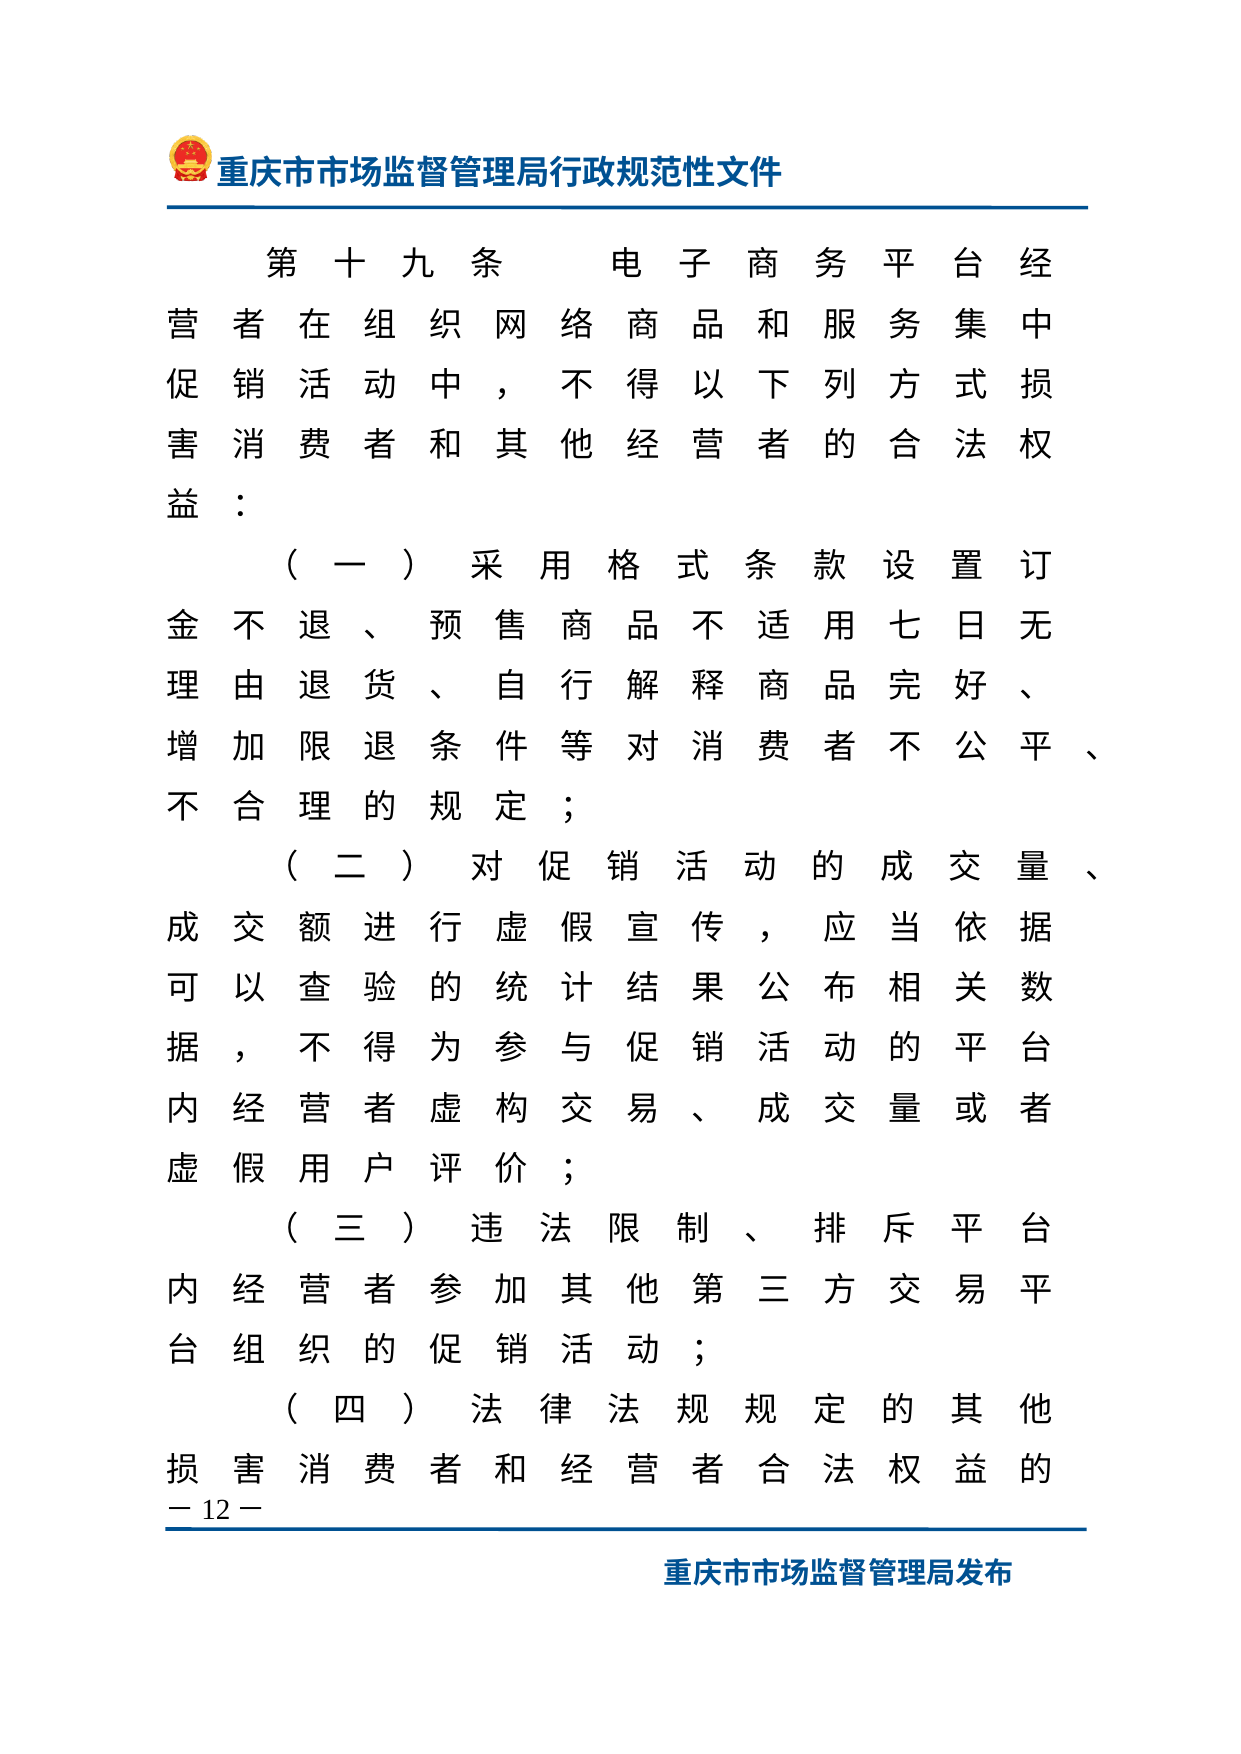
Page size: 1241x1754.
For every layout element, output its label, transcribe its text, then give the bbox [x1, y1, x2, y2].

text 第十九条 电子商务平台经营者在组织网络商品和服务集中促销活动中，不得以下列方式损害消费者和其他经营者的合法权益： [167, 231, 1085, 532]
text （四）法律法规规定的其他损害消费者和经营者合法权益的方式。 [167, 1377, 1085, 1497]
text （二）对促销活动的成交量、成交额进行虚假宣传，应当依据可以查验的统计结果公布相关数据，不得为参与促销活动的平台内经营者虚构交易、成交量或者虚假用户评价； [167, 834, 1085, 1196]
picture [165, 134, 216, 185]
text （一）采用格式条款设置订金不退、预售商品不适用七日无理由退货、自行解释商品完好、增加限退条件等对消费者不公平、不合理的规定； [167, 532, 1085, 834]
text （三）违法限制、排斥平台内经营者参加其他第三方交易平台组织的促销活动； [167, 1196, 1085, 1377]
